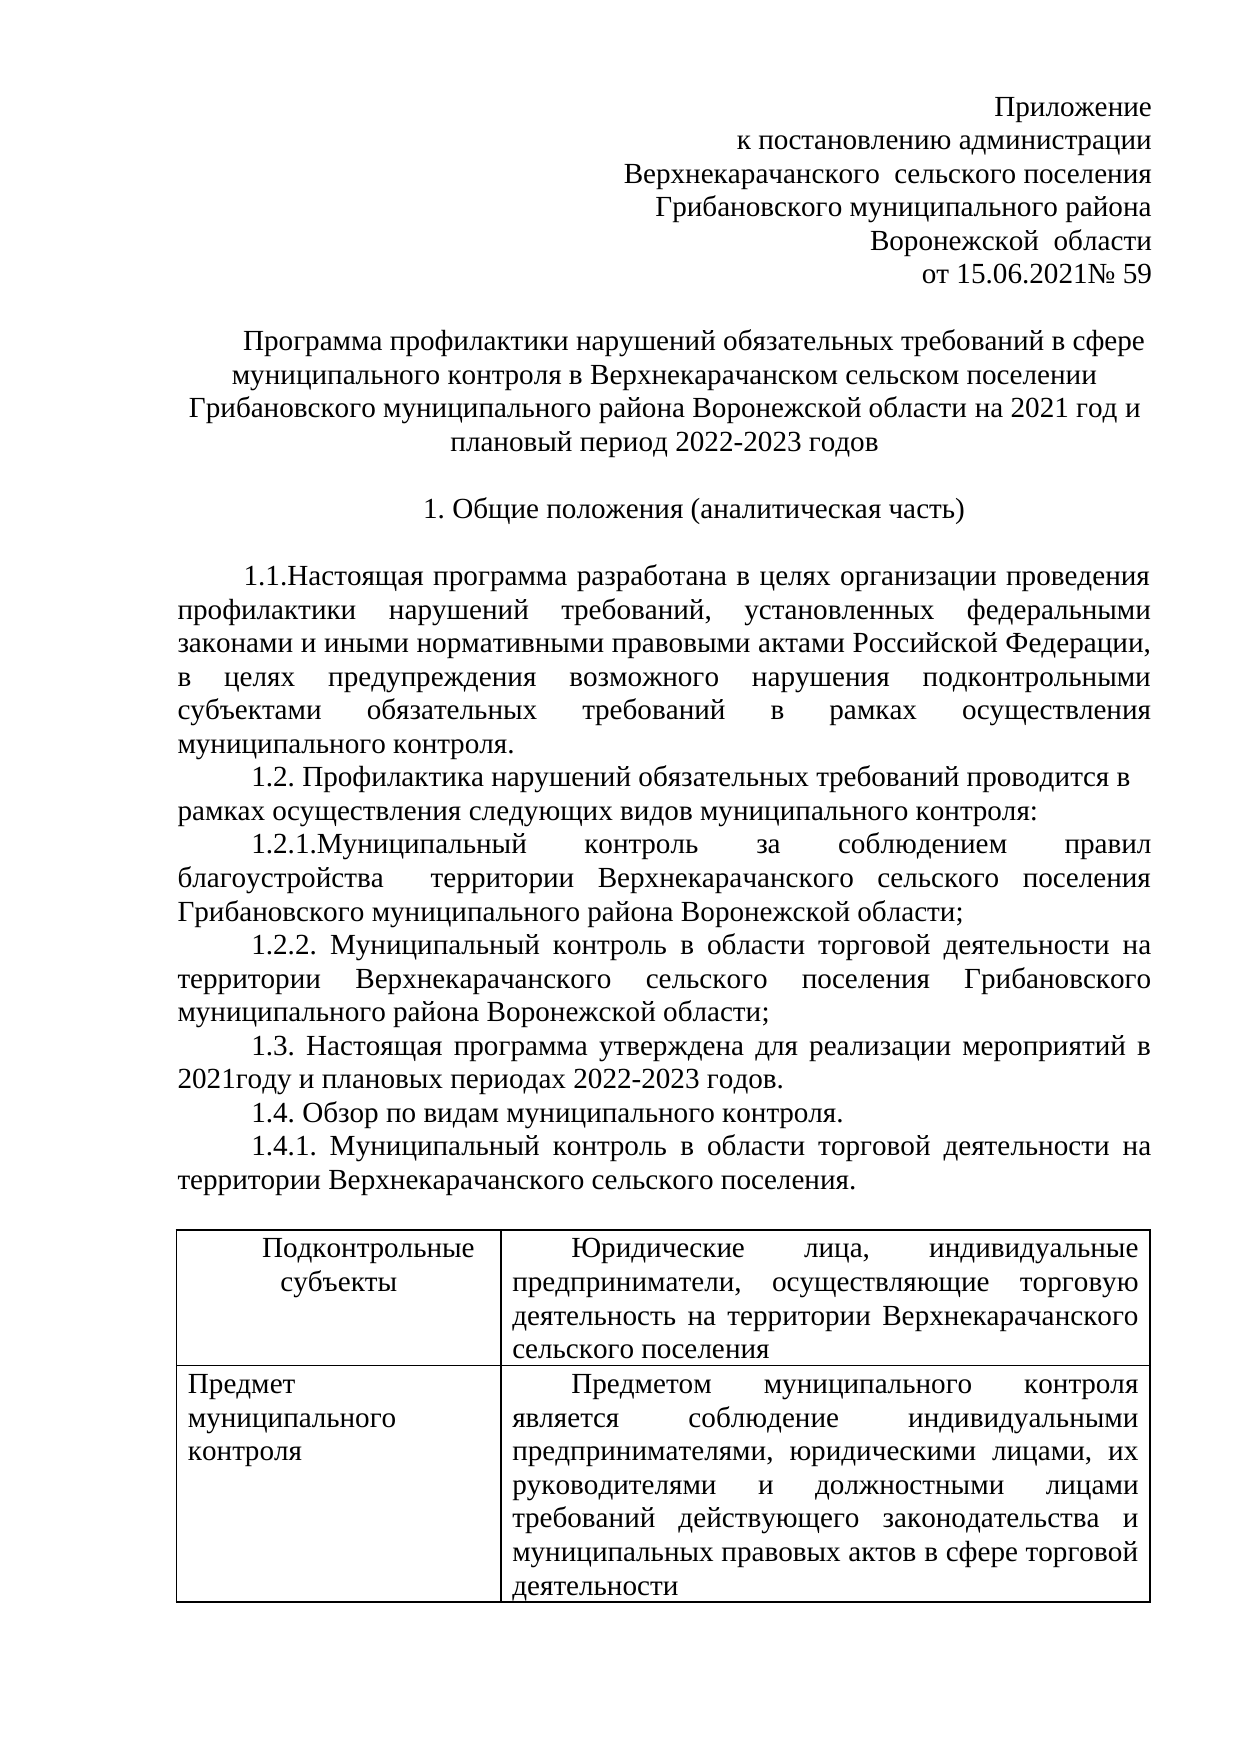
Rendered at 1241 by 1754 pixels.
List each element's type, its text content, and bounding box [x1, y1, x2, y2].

text 1.4.1. Муниципальный контроль в области торговой деятельности на территории Верхнекарачанского сельского поселения. [177, 1128, 1152, 1196]
table_cell Предмет муниципального контроля [177, 1366, 500, 1601]
text Верхнекарачанского сельского поселения [177, 156, 1152, 189]
text 1. Общие положения (аналитическая часть) [177, 491, 1152, 525]
table_cell Предметом муниципального контроля является соблюдение индивидуальными предпринимателями, юридическими лицами, их руководителями и должностными лицами требований действующего законодательства и муниципальных правовых актов в сфере торговой деятельности [502, 1366, 1149, 1601]
text 1.2.1.Муниципальный контроль за соблюдением правил благоустройства территории Верхнекарачанского сельского поселения Грибановского муниципального района Воронежской области; [177, 827, 1152, 927]
table_header Юридические лица, индивидуальные предприниматели, осуществляющие торговую деятельность на территории Верхнекарачанского сельского поселения [502, 1231, 1149, 1365]
text 1.1.Настоящая программа разработана в целях организации проведения профилактики нарушений требований, установленных федеральными законами и иными нормативными правовыми актами Российской Федерации, в целях предупреждения возможного нарушения подконтрольными субъектами обязательных требований в рамках осуществления муниципального контроля. [177, 558, 1152, 759]
text Приложение [177, 89, 1152, 122]
text Программа профилактики нарушений обязательных требований в сфере муниципального контроля в Верхнекарачанском сельском поселении Грибановского муниципального района Воронежской области на 2021 год и плановый период 2022-2023 годов [177, 323, 1152, 458]
text 1.2.2. Муниципальный контроль в области торговой деятельности на территории Верхнекарачанского сельского поселения Грибановского муниципального района Воронежской области; [177, 927, 1152, 1028]
table_header Подконтрольные субъекты [177, 1231, 500, 1365]
text к постановлению администрации [177, 122, 1152, 156]
text Воронежской области [177, 223, 1152, 256]
text 1.4. Обзор по видам муниципального контроля. [177, 1095, 1152, 1128]
text Грибановского муниципального района [177, 189, 1152, 223]
text от 15.06.2021№ 59 [177, 256, 1152, 290]
text 1.2. Профилактика нарушений обязательных требований проводится в рамках осуществления следующих видов муниципального контроля: [177, 759, 1152, 827]
text 1.3. Настоящая программа утверждена для реализации мероприятий в 2021году и плановых периодах 2022-2023 годов. [177, 1028, 1152, 1095]
